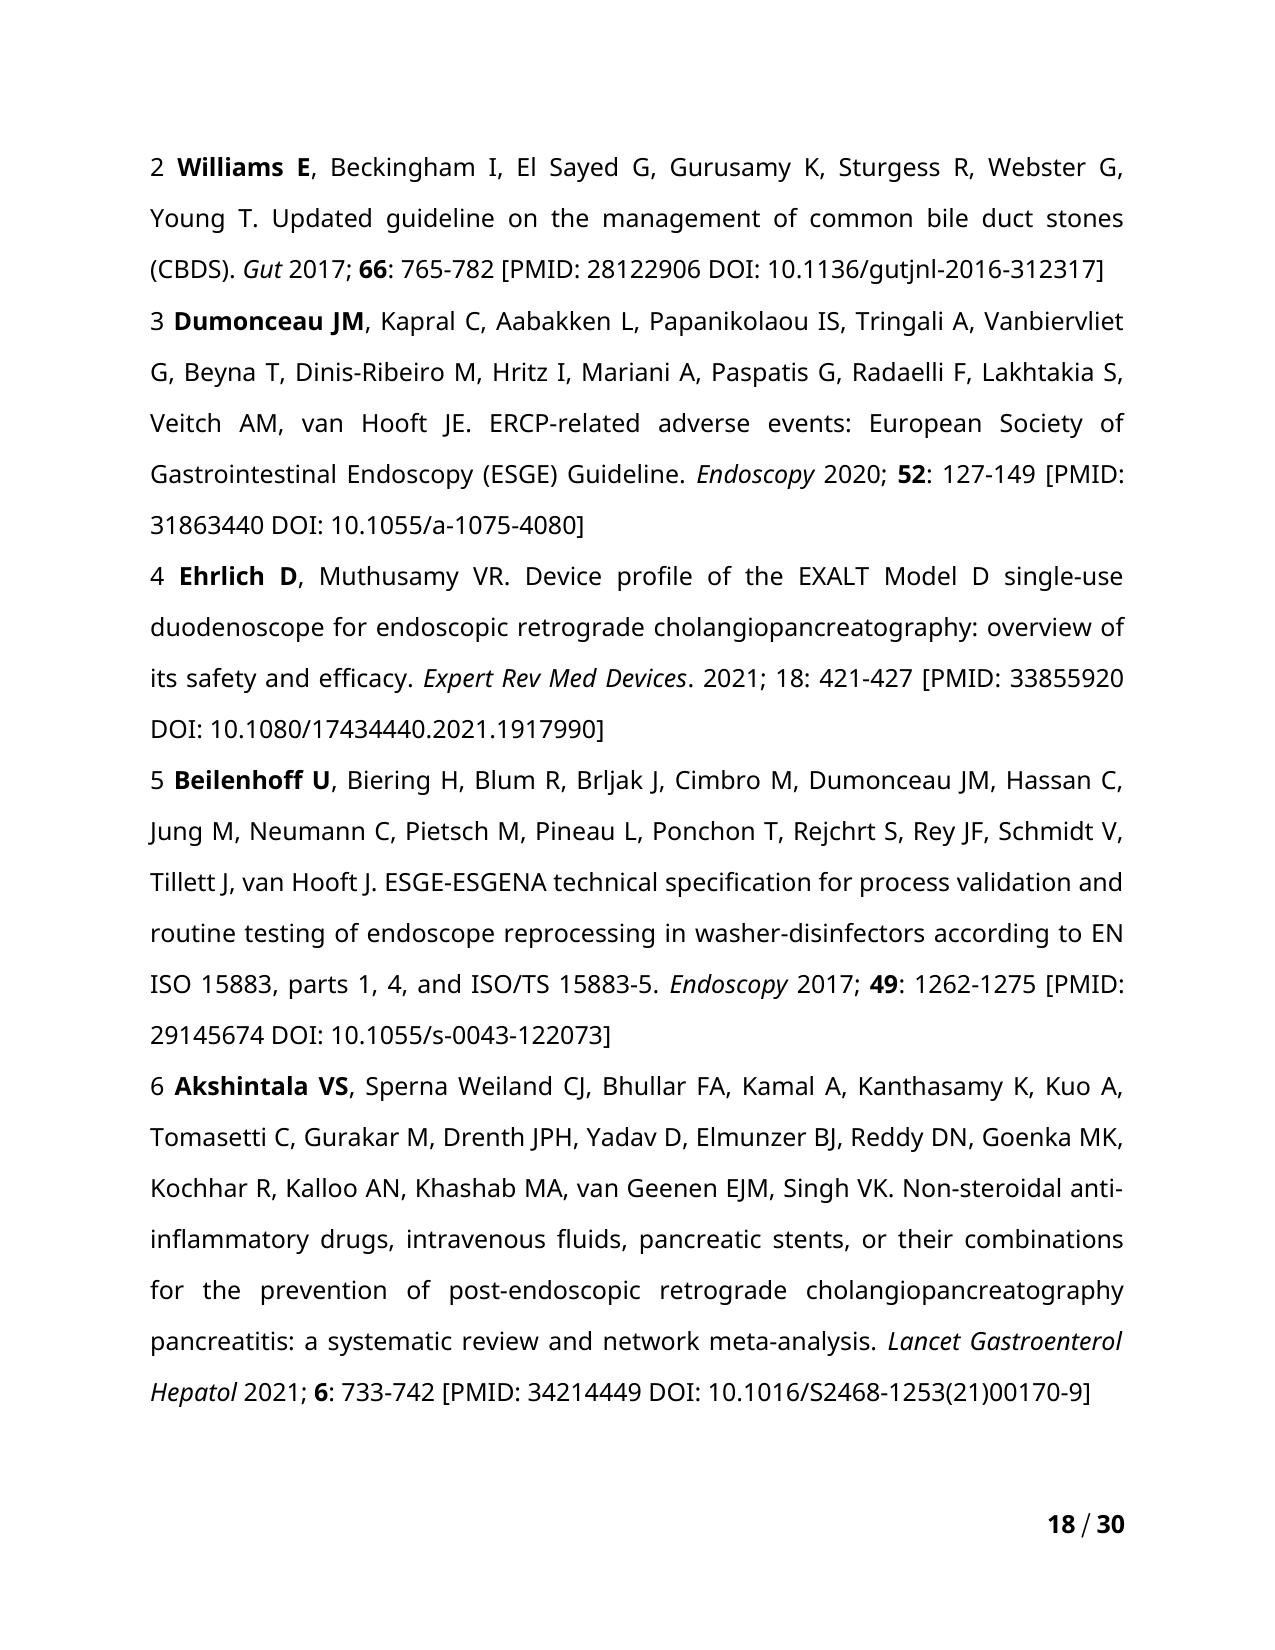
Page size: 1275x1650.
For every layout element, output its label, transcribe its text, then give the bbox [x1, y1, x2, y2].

text 2 Williams E, Beckingham I, El Sayed G, Gurusamy K, Sturgess R, Webster G, Young T. Updated guideline on the management of common bile duct stones (CBDS). Gut 2017; 66: 765-782 [PMID: 28122906 DOI: 10.1136/gutjnl-2016-312317] [150, 150, 1125, 286]
text 6 Akshintala VS, Sperna Weiland CJ, Bhullar FA, Kamal A, Kanthasamy K, Kuo A, Tomasetti C, Gurakar M, Drenth JPH, Yadav D, Elmunzer BJ, Reddy DN, Goenka MK, Kochhar R, Kalloo AN, Khashab MA, van Geenen EJM, Singh VK. Non-steroidal anti-inflammatory drugs, intravenous fluids, pancreatic stents, or their combinations for the prevention of post-endoscopic retrograde cholangiopancreatography pancreatitis: a systematic review and network meta-analysis. Lancet Gastroenterol Hepatol 2021; 6: 733-742 [PMID: 34214449 DOI: 10.1016/S2468-1253(21)00170-9] [150, 1069, 1125, 1409]
text 5 Beilenhoff U, Biering H, Blum R, Brljak J, Cimbro M, Dumonceau JM, Hassan C, Jung M, Neumann C, Pietsch M, Pineau L, Ponchon T, Rejchrt S, Rey JF, Schmidt V, Tillett J, van Hooft J. ESGE-ESGENA technical specification for process validation and routine testing of endoscope reprocessing in washer-disinfectors according to EN ISO 15883, parts 1, 4, and ISO/TS 15883-5. Endoscopy 2017; 49: 1262-1275 [PMID: 29145674 DOI: 10.1055/s-0043-122073] [150, 762, 1125, 1052]
text 3 Dumonceau JM, Kapral C, Aabakken L, Papanikolaou IS, Tringali A, Vanbiervliet G, Beyna T, Dinis-Ribeiro M, Hritz I, Mariani A, Paspatis G, Radaelli F, Lakhtakia S, Veitch AM, van Hooft JE. ERCP-related adverse events: European Society of Gastrointestinal Endoscopy (ESGE) Guideline. Endoscopy 2020; 52: 127-149 [PMID: 31863440 DOI: 10.1055/a-1075-4080] [150, 303, 1125, 541]
text 4 Ehrlich D, Muthusamy VR. Device profile of the EXALT Model D single-use duodenoscope for endoscopic retrograde cholangiopancreatography: overview of its safety and efficacy. Expert Rev Med Devices. 2021; 18: 421-427 [PMID: 33855920 DOI: 10.1080/17434440.2021.1917990] [150, 558, 1125, 746]
